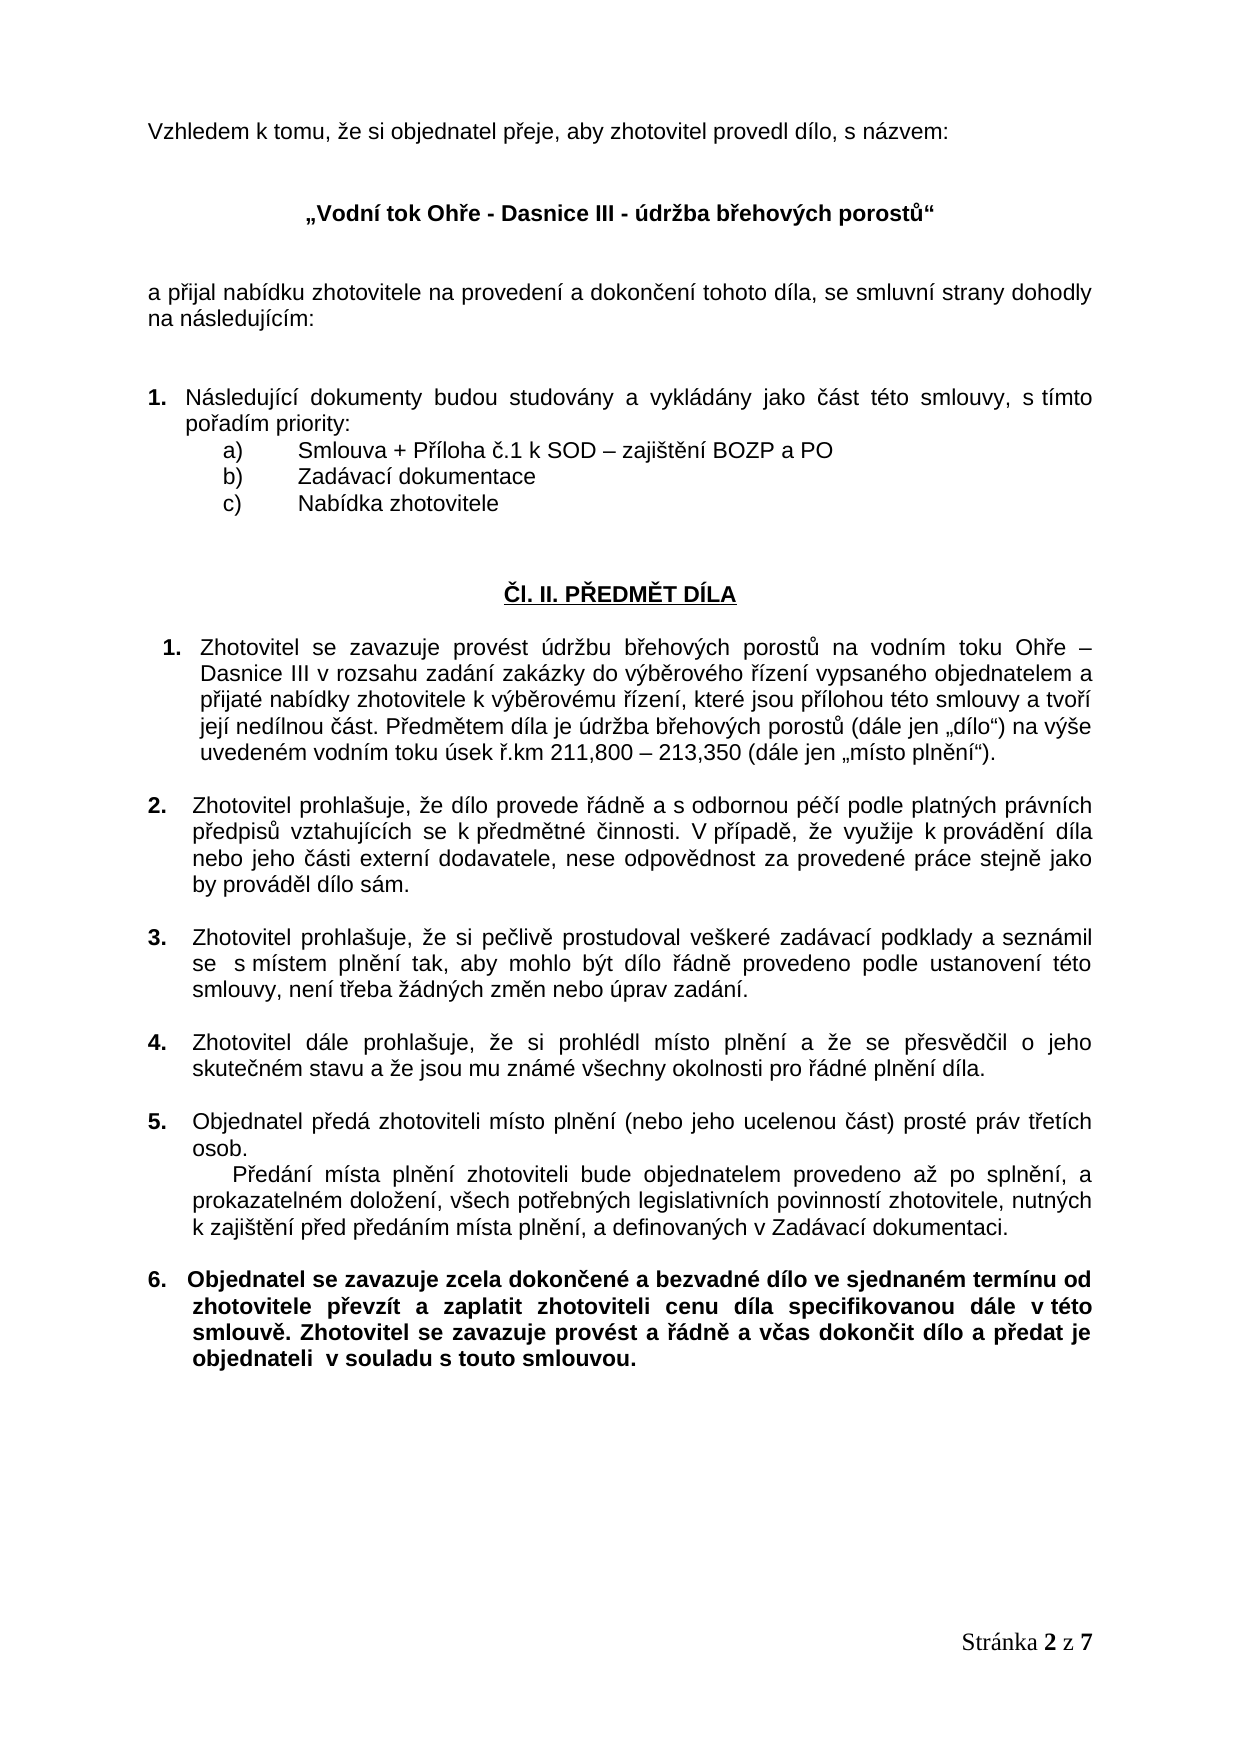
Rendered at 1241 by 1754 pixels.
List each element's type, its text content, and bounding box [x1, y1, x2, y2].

list Zhotovitel se zavazuje provést údržbu břehových porostů na vodním toku Ohře – Dasnice III v rozsahu zadání zakázky do výběrového řízení vypsaného objednatelem a přijaté nabídky zhotovitele k výběrovému řízení, které jsou přílohou této smlouvy a tvoří její nedílnou část. Předmětem díla je údržba břehových porostů (dále jen „dílo“) na výše uvedeném vodním toku úsek ř.km 211,800 – 213,350 (dále jen „místo plnění“). [162, 634, 1092, 766]
text 6. Objednatel se zavazuje zcela dokončené a bezvadné dílo ve sjednaném termínu od zhotovitele převzít a zaplatit zhotoviteli cenu díla specifikovanou dále v této smlouvě. Zhotovitel se zavazuje provést a řádně a včas dokončit dílo a předat je objednateli v souladu s touto smlouvou. [148, 1266, 1092, 1372]
text Předání místa plnění zhotoviteli bude objednatelem provedeno až po splnění, a prokazatelném doložení, všech potřebných legislativních povinností zhotovitele, nutných k zajištění před předáním místa plnění, a definovaných v Zadávací dokumentaci. [148, 1161, 1092, 1240]
text 5. Objednatel předá zhotoviteli místo plnění (nebo jeho ucelenou část) prosté práv třetích osob. [148, 1108, 1092, 1161]
text a přijal nabídku zhotovitele na provedení a dokončení tohoto díla, se smluvní strany dohodly na následujícím: [148, 279, 1092, 331]
list Zhotovitel prohlašuje, že dílo provede řádně a s odbornou péčí podle platných právních předpisů vztahujících se k předmětné činnosti. V případě, že využije k provádění díla nebo jeho části externí dodavatele, nese odpovědnost za provedené práce stejně jako by prováděl dílo sám. [148, 792, 1092, 897]
list Zhotovitel dále prohlašuje, že si prohlédl místo plnění a že se přesvědčil o jeho skutečném stavu a že jsou mu známé všechny okolnosti pro řádné plnění díla. [148, 1029, 1092, 1082]
list Smlouva + Příloha č.1 k SOD – zajištění BOZP a PO [223, 437, 1092, 463]
text „Vodní tok Ohře - Dasnice III - údržba břehových porostů“ [148, 199, 1092, 226]
text Vzhledem k tomu, že si objednatel přeje, aby zhotovitel provedl dílo, s názvem: [148, 118, 1092, 144]
list Zadávací dokumentace [223, 463, 1092, 489]
list Nabídka zhotovitele [223, 489, 1092, 516]
list Zhotovitel prohlašuje, že si pečlivě prostudoval veškeré zadávací podklady a seznámil se s místem plnění tak, aby mohlo být dílo řádně provedeno podle ustanovení této smlouvy, není třeba žádných změn nebo úprav zadání. [148, 924, 1092, 1003]
text Čl. II. PŘEDMĚT DÍLA [148, 581, 1092, 607]
list Následující dokumenty budou studovány a vykládány jako část této smlouvy, s tímto pořadím priority: [148, 384, 1092, 437]
